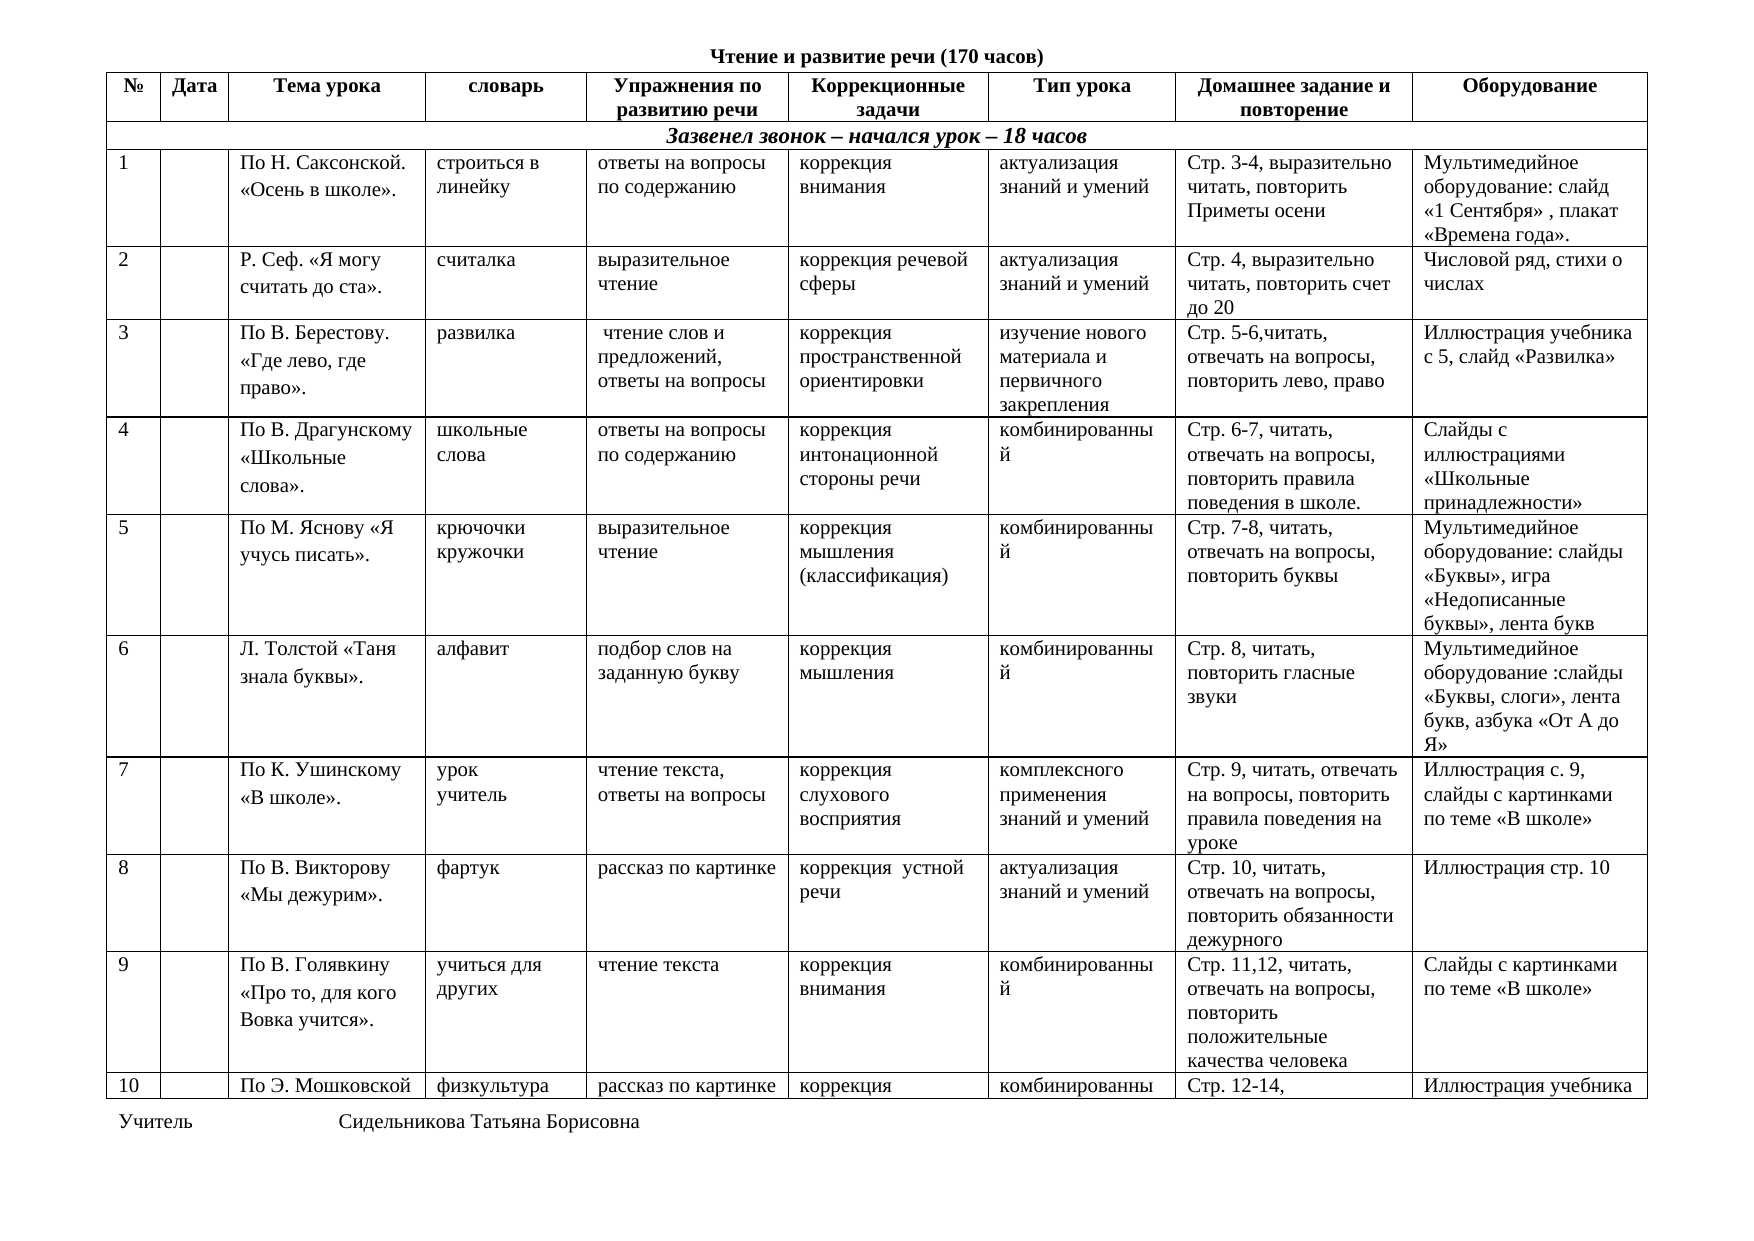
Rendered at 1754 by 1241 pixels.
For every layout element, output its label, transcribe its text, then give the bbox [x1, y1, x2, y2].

table_header Тип урока [989, 73, 1175, 121]
table_cell 7 [107, 758, 160, 854]
table_cell [161, 855, 228, 951]
table_header Оборудование [1413, 73, 1647, 121]
table_header Упражнения по развитию речи [587, 73, 788, 121]
table_cell По В. Голявкину «Про то, для кого Вовка учится». [229, 952, 425, 1072]
table_cell считалка [426, 247, 586, 319]
table_cell Стр. 6-7, читать, отвечать на вопросы, повторить правила поведения в школе. [1176, 418, 1412, 514]
table_cell урок учитель [426, 758, 586, 854]
table_cell По В. Драгунскому «Школьные слова». [229, 418, 425, 514]
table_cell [229, 1073, 425, 1097]
table_cell фартук [426, 855, 586, 951]
table_cell [161, 515, 228, 635]
table_cell рассказ по картинке [587, 855, 788, 951]
table_cell выразительное чтение [587, 515, 788, 635]
table_cell Мультимедийное оборудование: слайд «1 Сентября» , плакат «Времена года». [1413, 150, 1647, 246]
table_cell комбинированный [989, 952, 1175, 1072]
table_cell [1413, 1073, 1647, 1097]
table_cell 5 [107, 515, 160, 635]
table_cell [161, 636, 228, 756]
table_cell По Н. Саксонской. «Осень в школе». [229, 150, 425, 246]
table_cell [161, 758, 228, 854]
table_cell Слайды с картинками по теме «В школе» [1413, 952, 1647, 1072]
table_cell коррекция внимания [789, 1073, 988, 1097]
table_header Коррекционные задачи [789, 73, 988, 121]
table_cell коррекция внимания [789, 952, 988, 1072]
table_cell учиться для других [426, 952, 586, 1072]
table_cell актуализация знаний и умений [989, 855, 1175, 951]
table_cell [161, 952, 228, 1072]
table_cell строиться в линейку [426, 150, 586, 246]
table_header Тема урока [229, 73, 425, 121]
text Чтение и развитие речи (170 часов) [118, 44, 1636, 68]
table_cell Зазвенел звонок – начался урок – 18 часов [107, 122, 1647, 148]
table_cell чтение слов и предложений, ответы на вопросы [587, 320, 788, 416]
table_cell 2 [107, 247, 160, 319]
table_cell 3 [107, 320, 160, 416]
table_cell 6 [107, 636, 160, 756]
table_cell школьные слова [426, 418, 586, 514]
table_cell комбинированный [989, 1073, 1175, 1097]
table_cell комбинированный [989, 418, 1175, 514]
table_cell коррекция слухового восприятия [789, 758, 988, 854]
table_cell [161, 1073, 228, 1097]
table_cell ответы на вопросы по содержанию [587, 418, 788, 514]
table_cell Стр. 7-8, читать, отвечать на вопросы, повторить буквы [1176, 515, 1412, 635]
table_cell По В. Викторову «Мы дежурим». [229, 855, 425, 951]
table_cell коррекция устной речи [789, 855, 988, 951]
table_cell Иллюстрация с. 9, слайды с картинками по теме «В школе» [1413, 758, 1647, 854]
table_cell По М. Яснову «Я учусь писать». [229, 515, 425, 635]
table_cell коррекция мышления [789, 636, 988, 756]
table_cell [161, 320, 228, 416]
table_cell Стр. 10, читать, отвечать на вопросы, повторить обязанности дежурного [1176, 855, 1412, 951]
table_cell Л. Толстой «Таня знала буквы». [229, 636, 425, 756]
table_cell ответы на вопросы по содержанию [587, 150, 788, 246]
table_cell выразительное чтение [587, 247, 788, 319]
table_cell 8 [107, 855, 160, 951]
table_cell крючочки кружочки [426, 515, 586, 635]
table_cell Стр. 9, читать, отвечать на вопросы, повторить правила поведения на уроке [1176, 758, 1412, 854]
table_cell По К. Ушинскому «В школе». [229, 758, 425, 854]
table_cell изучение нового материала и первичного закрепления [989, 320, 1175, 416]
table_cell Иллюстрация учебника с 5, слайд «Развилка» [1413, 320, 1647, 416]
table_cell алфавит [426, 636, 586, 756]
table_cell чтение текста, ответы на вопросы [587, 758, 788, 854]
table_cell Стр. 4, выразительно читать, повторить счет до 20 [1176, 247, 1412, 319]
table_cell комплексного применения знаний и умений [989, 758, 1175, 854]
table_cell 1 [107, 150, 160, 246]
table_cell Стр. 5-6,читать, отвечать на вопросы, повторить лево, право [1176, 320, 1412, 416]
table_cell Иллюстрация стр. 10 [1413, 855, 1647, 951]
table_cell Мультимедийное оборудование: слайды «Буквы», игра «Недописанные буквы», лента букв [1413, 515, 1647, 635]
table_header № [107, 73, 160, 121]
table_cell Числовой ряд, стихи о числах [1413, 247, 1647, 319]
table_cell Слайды с иллюстрациями «Школьные принадлежности» [1413, 418, 1647, 514]
table_cell коррекция мышления (классификация) [789, 515, 988, 635]
table_cell комбинированный [989, 636, 1175, 756]
table_cell подбор слов на заданную букву [587, 636, 788, 756]
table_cell комбинированный [989, 515, 1175, 635]
table_cell коррекция пространственной ориентировки [789, 320, 988, 416]
table_cell [161, 418, 228, 514]
table_cell По В. Берестову. «Где лево, где право». [229, 320, 425, 416]
table_cell 9 [107, 952, 160, 1072]
table_header словарь [426, 73, 586, 121]
table_cell Стр. 8, читать, повторить гласные звуки [1176, 636, 1412, 756]
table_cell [1176, 1073, 1412, 1097]
table_cell [161, 150, 228, 246]
table_header Дата [161, 73, 228, 121]
table_cell Стр. 3-4, выразительно читать, повторить Приметы осени [1176, 150, 1412, 246]
table_cell [161, 247, 228, 319]
table_cell коррекция внимания [789, 150, 988, 246]
table_cell 4 [107, 418, 160, 514]
table_cell Мультимедийное оборудование :слайды «Буквы, слоги», лента букв, азбука «От А до Я» [1413, 636, 1647, 756]
table_cell 10 [107, 1073, 160, 1097]
table_cell рассказ по картинке [587, 1073, 788, 1097]
table_cell Стр. 11,12, читать, отвечать на вопросы, повторить положительные качества человека [1176, 952, 1412, 1072]
table_cell развилка [426, 320, 586, 416]
table_cell актуализация знаний и умений [989, 247, 1175, 319]
table_header Домашнее задание и повторение [1176, 73, 1412, 121]
table_cell чтение текста [587, 952, 788, 1072]
table_cell коррекция речевой сферы [789, 247, 988, 319]
table_cell актуализация знаний и умений [989, 150, 1175, 246]
table_cell физкультура [426, 1073, 586, 1097]
table_cell Р. Сеф. «Я могу считать до ста». [229, 247, 425, 319]
table_cell коррекция интонационной стороны речи [789, 418, 988, 514]
